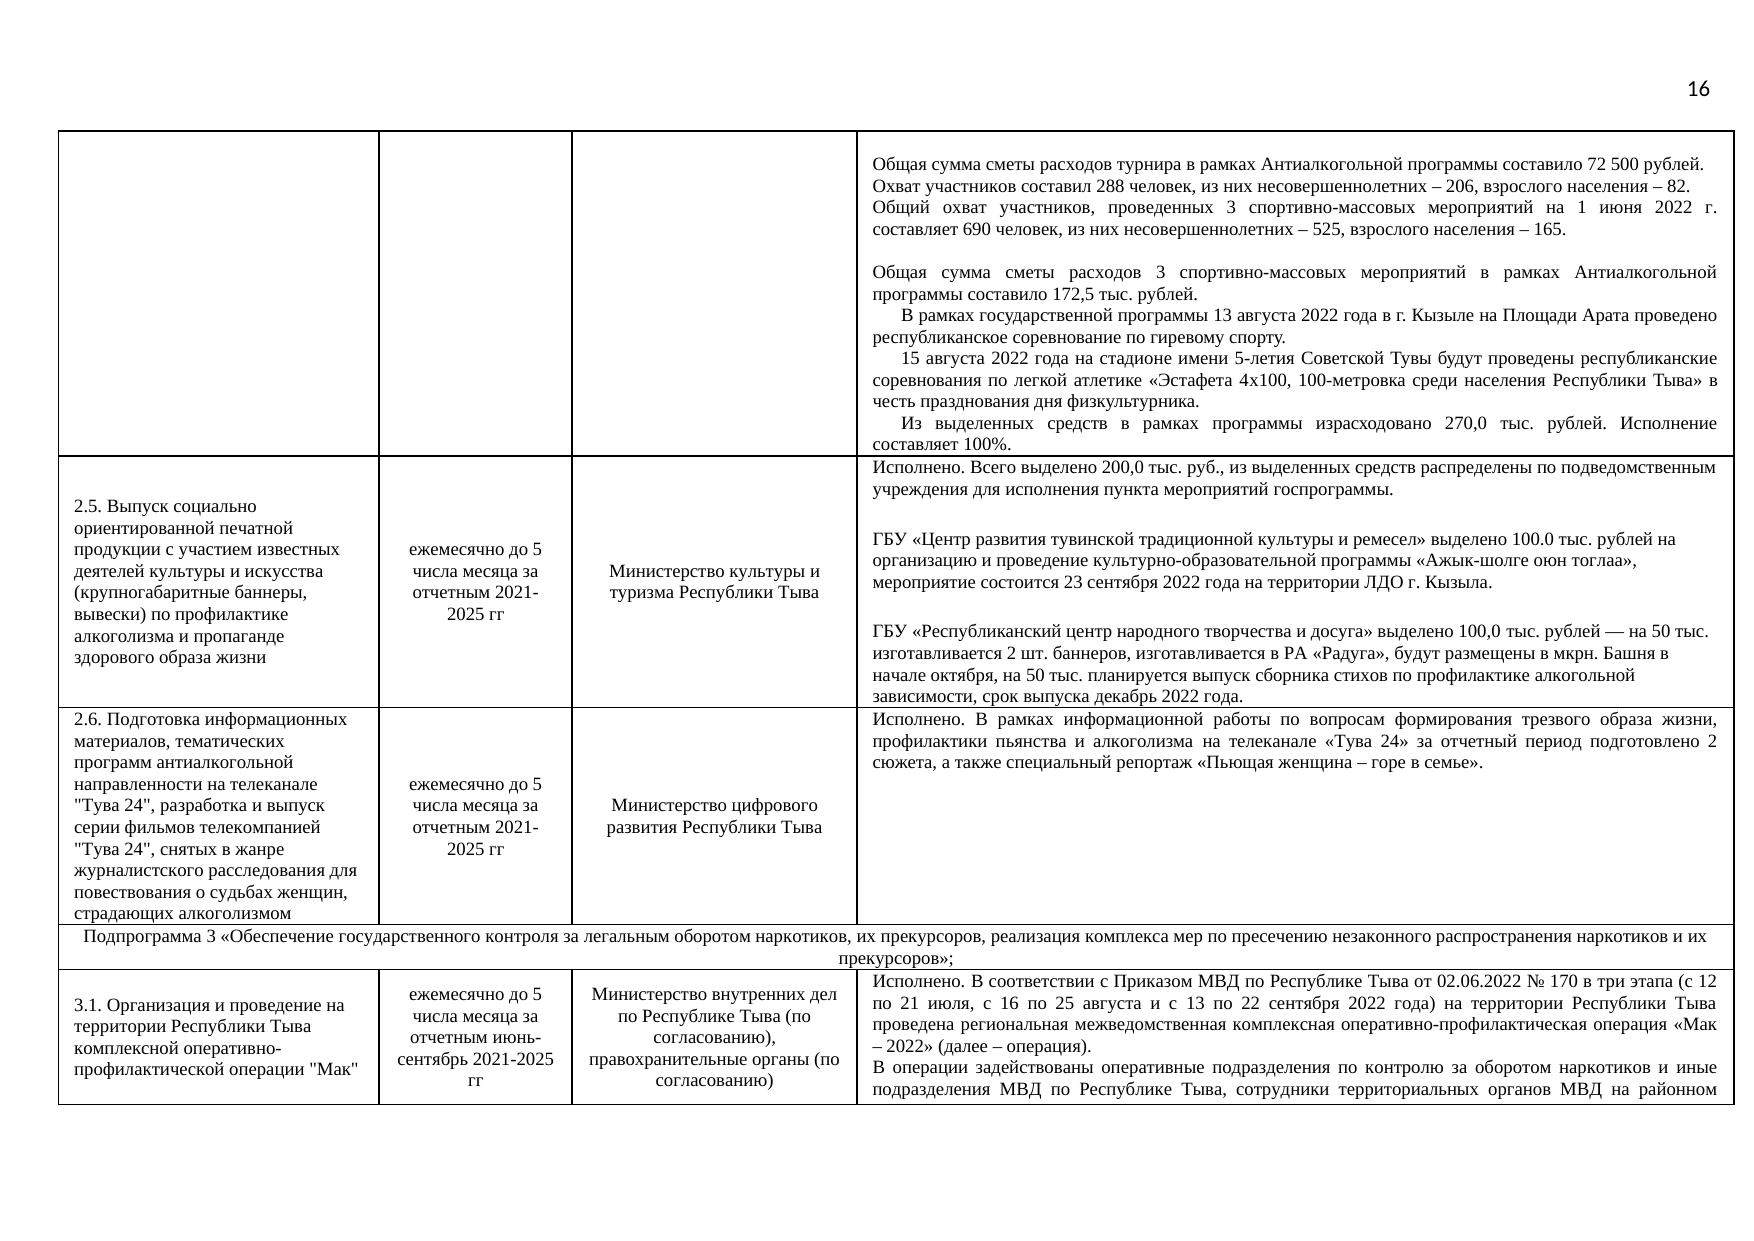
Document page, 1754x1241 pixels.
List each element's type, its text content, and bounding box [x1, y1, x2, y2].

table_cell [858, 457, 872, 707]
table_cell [573, 970, 856, 1104]
table_cell Министерство цифрового развития Республики Тыва [573, 708, 856, 924]
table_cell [380, 970, 571, 1104]
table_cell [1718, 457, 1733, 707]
table_cell Министерство культуры и туризма Республики Тыва [573, 457, 856, 707]
table_cell 2.6. Подготовка информационных материалов, тематических программ антиалкогольной направленности на телеканале "Тува 24", разработка и выпуск серии фильмов телекомпанией "Тува 24", снятых в жанре журналистского расследования для повествования о судьбах женщин, страдающих алкоголизмом [59, 708, 378, 924]
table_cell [59, 132, 378, 455]
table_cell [858, 132, 1733, 455]
table_cell Исполнено. В рамках информационной работы по вопросам формирования трезвого образа жизни, профилактики пьянства и алкоголизма на телеканале «Тува 24» за отчетный период подготовлено 2 сюжета, а также специальный репортаж «Пьющая женщина – горе в семье». [858, 708, 1733, 924]
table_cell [573, 132, 856, 455]
table_cell ежемесячно до 5 числа месяца за отчетным 2021-2025 гг [380, 457, 571, 707]
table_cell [858, 970, 1733, 1104]
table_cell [380, 132, 571, 455]
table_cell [59, 970, 378, 1104]
table_cell 2.5. Выпуск социально ориентированной печатной продукции с участием известных деятелей культуры и искусства (крупногабаритные баннеры, вывески) по профилактике алкоголизма и пропаганде здорового образа жизни [59, 457, 378, 707]
table_cell Подпрограмма 3 «Обеспечение государственного контроля за легальным оборотом наркотиков, их прекурсоров, реализация комплекса мер по пресечению незаконного распространения наркотиков и их прекурсоров»; [59, 925, 1733, 968]
table_cell ежемесячно до 5 числа месяца за отчетным 2021-2025 гг [380, 708, 571, 924]
